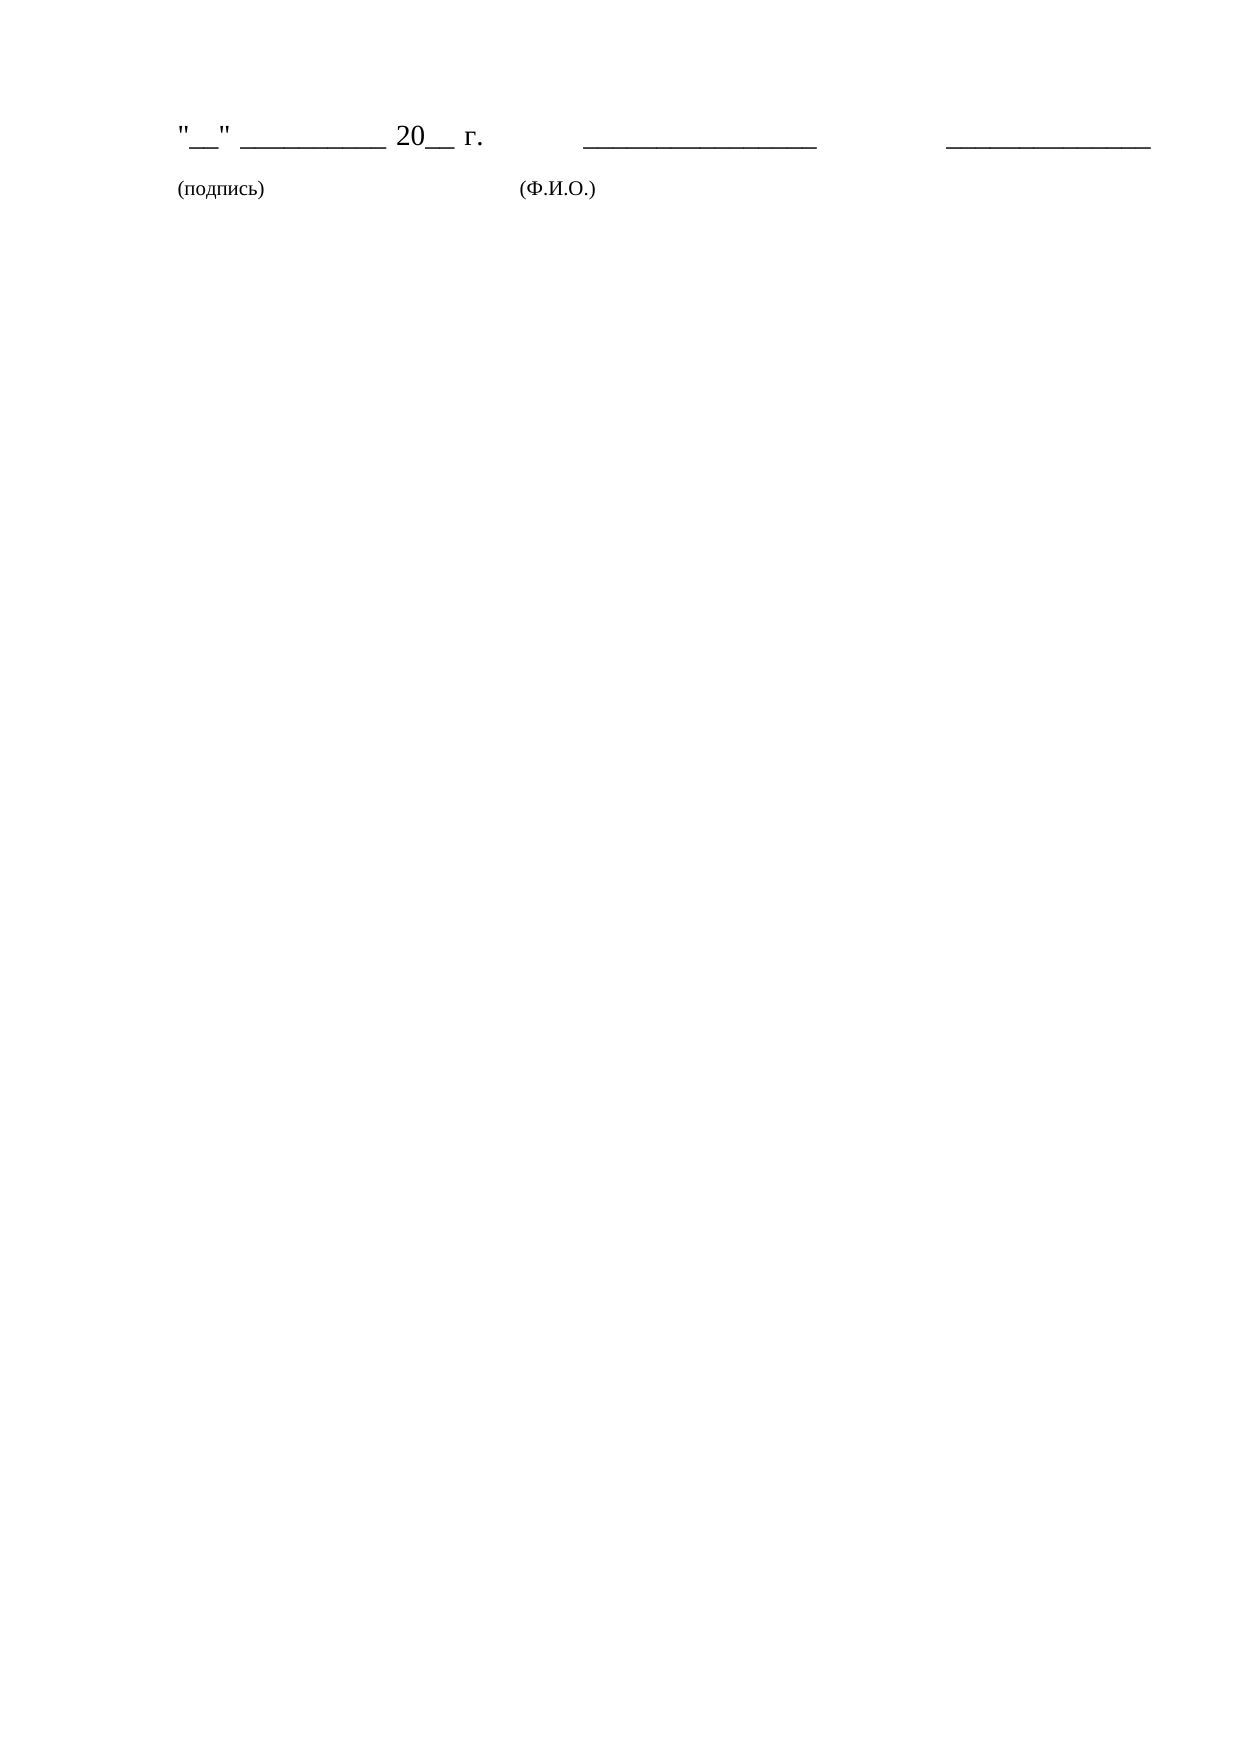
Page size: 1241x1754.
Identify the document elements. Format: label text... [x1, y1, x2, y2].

text "__" __________ 20__ г. ________________ ______________ (подпись) (Ф.И.О.) [177, 118, 1152, 200]
